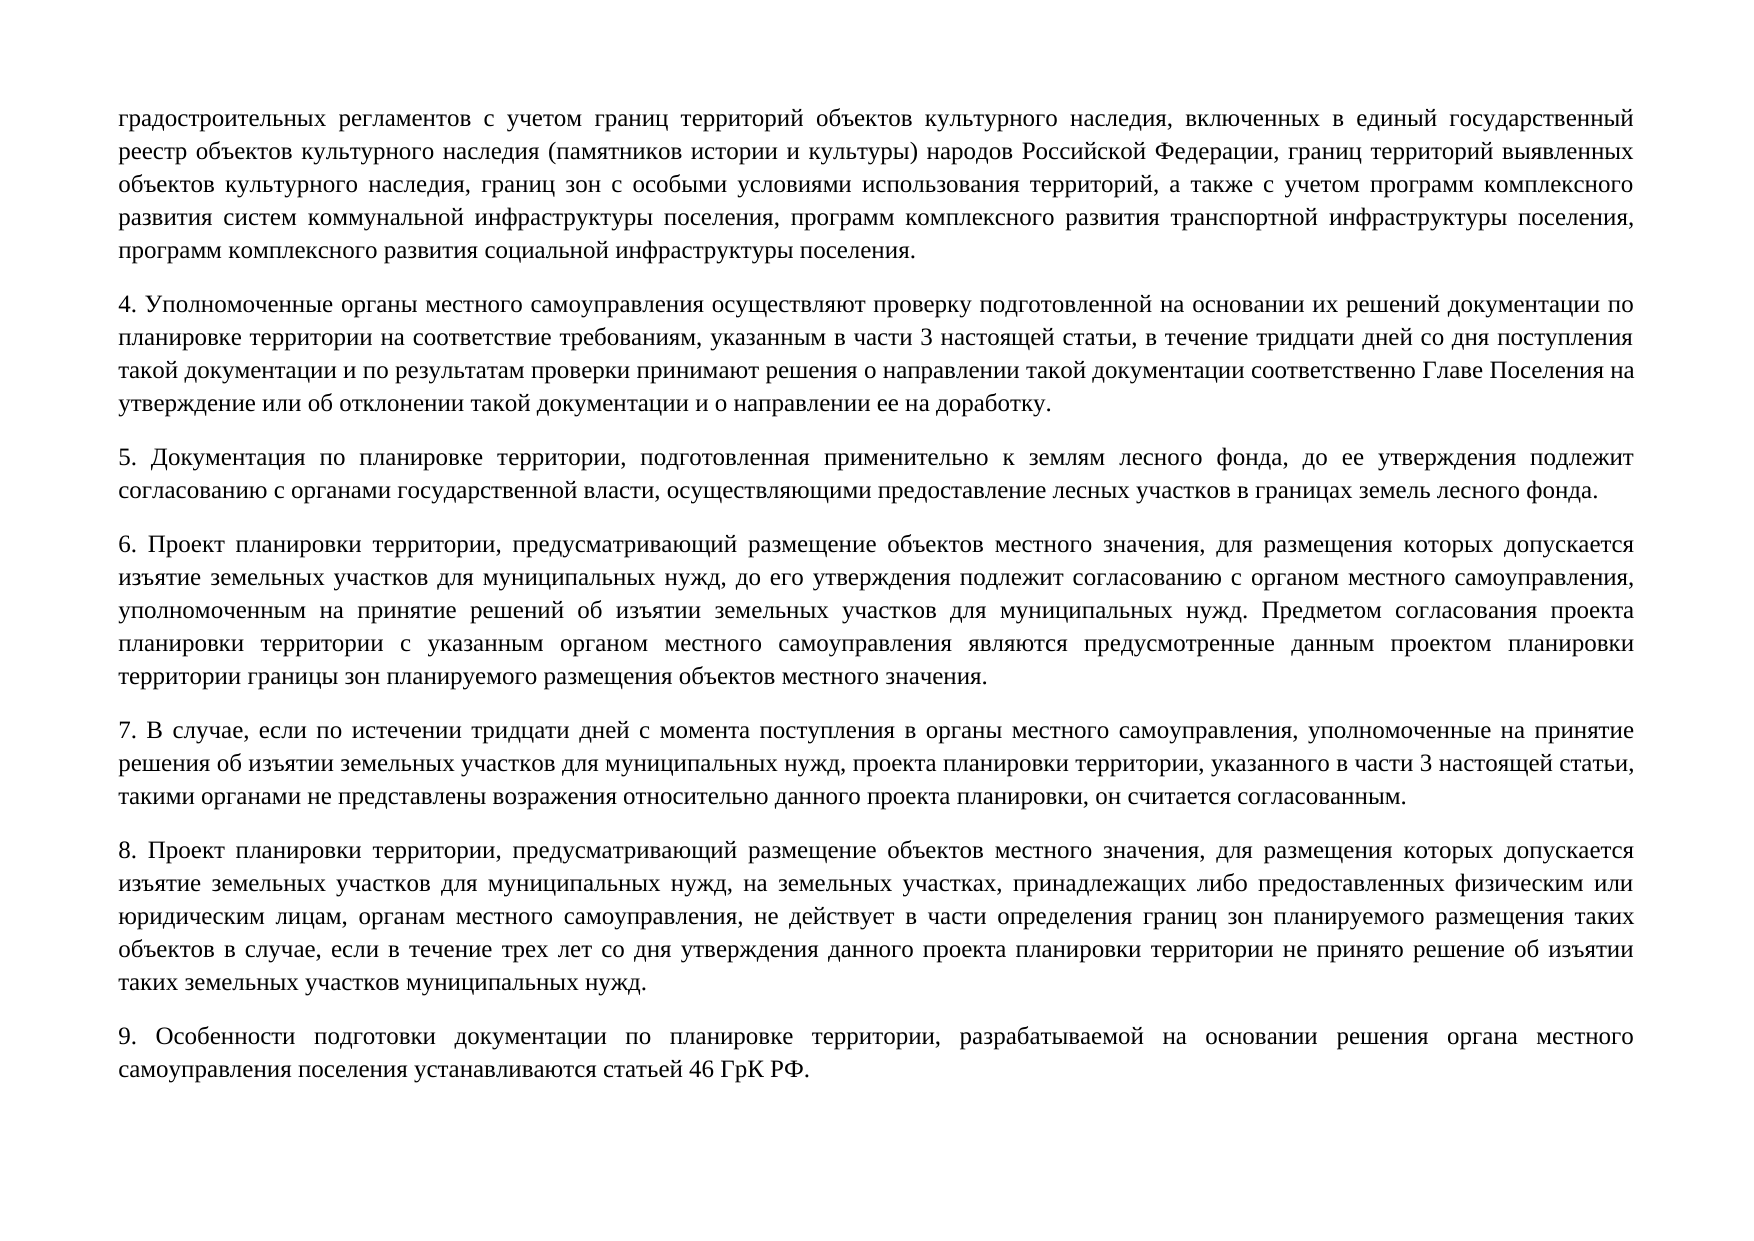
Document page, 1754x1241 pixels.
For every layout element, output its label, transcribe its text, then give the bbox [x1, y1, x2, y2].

text 9. Особенности подготовки документации по планировке территории, разрабатываемой на основании решения органа местного самоуправления поселения устанавливаются статьей 46 ГрК РФ. [118, 1021, 1636, 1083]
text 8. Проект планировки территории, предусматривающий размещение объектов местного значения, для размещения которых допускается изъятие земельных участков для муниципальных нужд, на земельных участках, принадлежащих либо предоставленных физическим или юридическим лицам, органам местного самоуправления, не действует в части определения границ зон планируемого размещения таких объектов в случае, если в течение трех лет со дня утверждения данного проекта планировки территории не принято решение об изъятии таких земельных участков муниципальных нужд. [118, 835, 1636, 996]
text 4. Уполномоченные органы местного самоуправления осуществляют проверку подготовленной на основании их решений документации по планировке территории на соответствие требованиям, указанным в части 3 настоящей статьи, в течение тридцати дней со дня поступления такой документации и по результатам проверки принимают решения о направлении такой документации соответственно Главе Поселения на утверждение или об отклонении такой документации и о направлении ее на доработку. [118, 289, 1636, 417]
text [118, 103, 1636, 264]
text 5. Документация по планировке территории, подготовленная применительно к землям лесного фонда, до ее утверждения подлежит согласованию с органами государственной власти, осуществляющими предоставление лесных участков в границах земель лесного фонда. [118, 442, 1636, 504]
text 6. Проект планировки территории, предусматривающий размещение объектов местного значения, для размещения которых допускается изъятие земельных участков для муниципальных нужд, до его утверждения подлежит согласованию с органом местного самоуправления, уполномоченным на принятие решений об изъятии земельных участков для муниципальных нужд. Предметом согласования проекта планировки территории с указанным органом местного самоуправления являются предусмотренные данным проектом планировки территории границы зон планируемого размещения объектов местного значения. [118, 529, 1636, 690]
text 7. В случае, если по истечении тридцати дней с момента поступления в органы местного самоуправления, уполномоченные на принятие решения об изъятии земельных участков для муниципальных нужд, проекта планировки территории, указанного в части 3 настоящей статьи, такими органами не представлены возражения относительно данного проекта планировки, он считается согласованным. [118, 715, 1636, 810]
